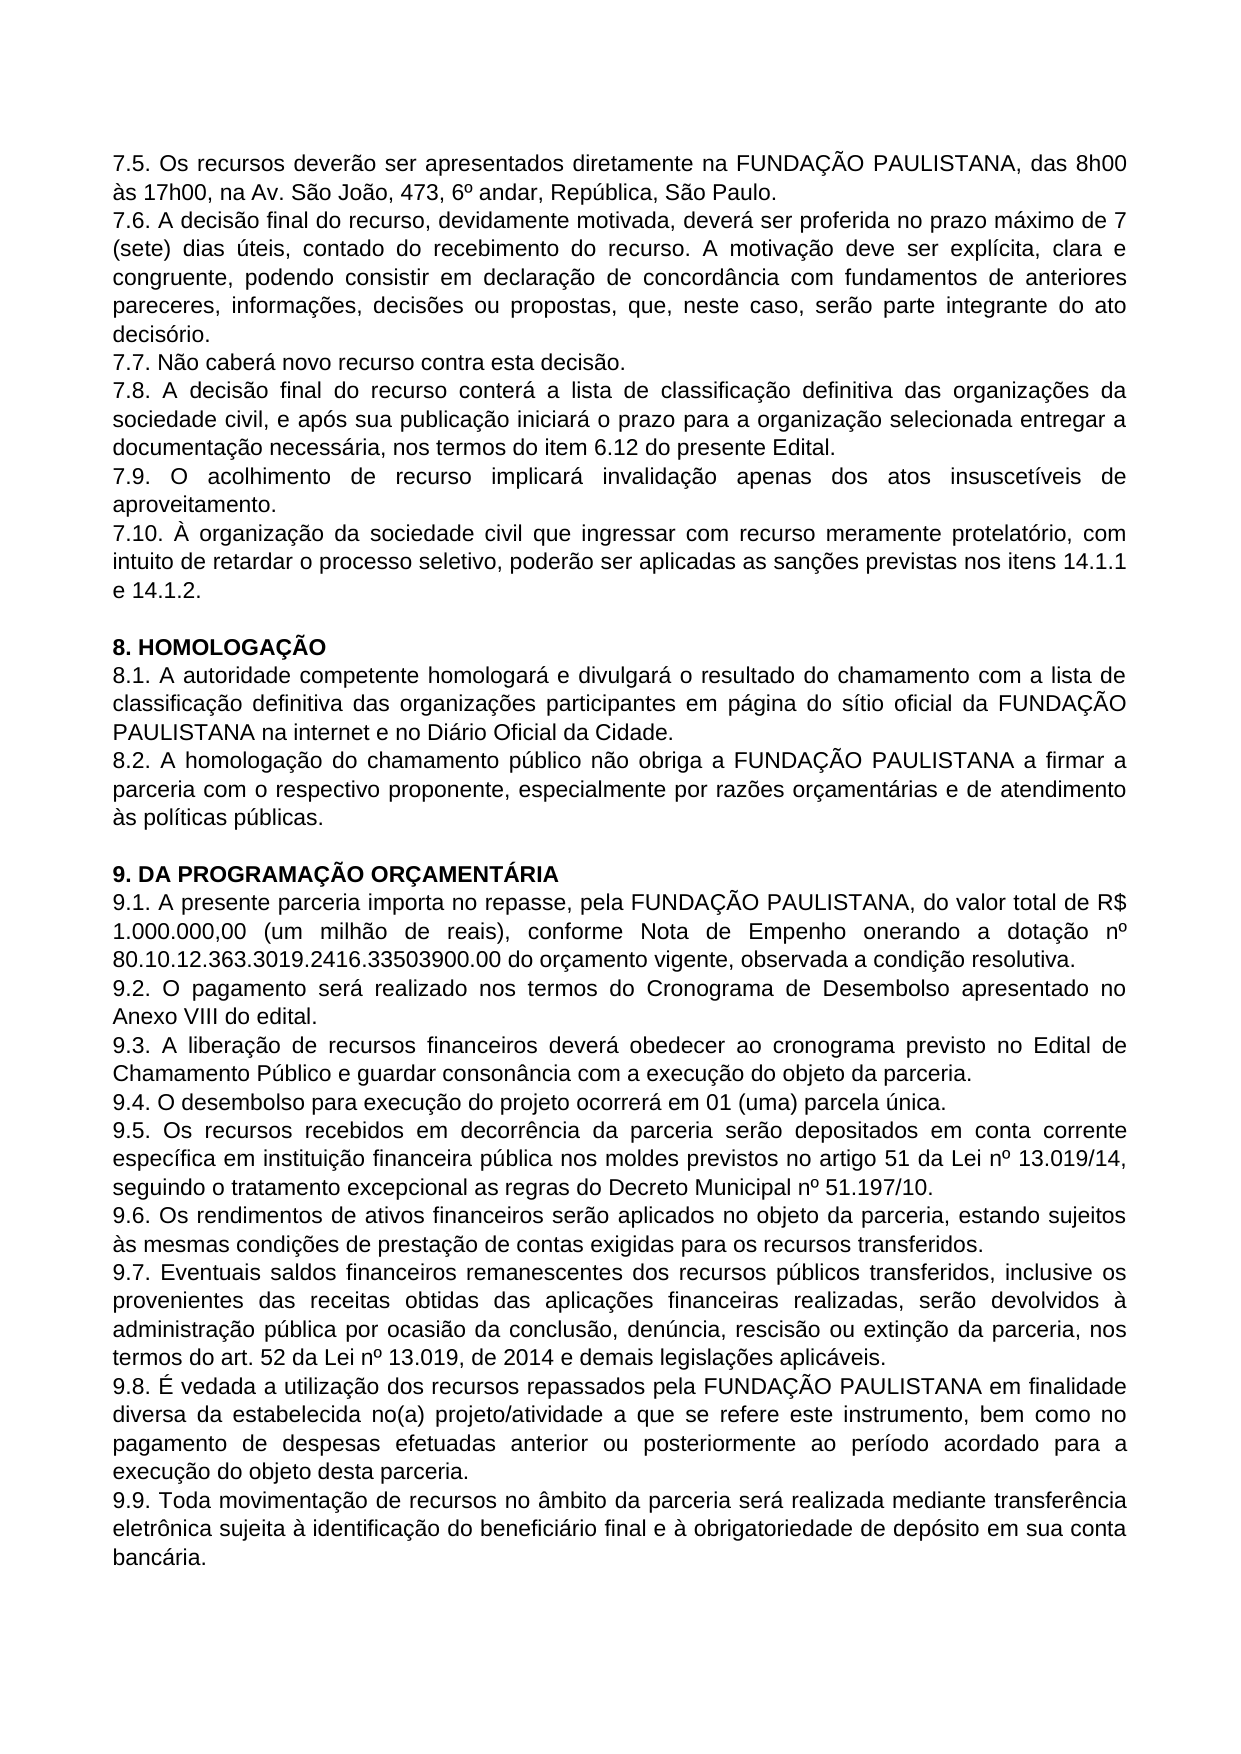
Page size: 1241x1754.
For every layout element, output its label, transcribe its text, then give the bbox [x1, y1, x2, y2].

text 9.2. O pagamento será realizado nos termos do Cronograma de Desembolso apresentado no Anexo VIII do edital. [112, 975, 1128, 1029]
text 9.3. A liberação de recursos financeiros deverá obedecer ao cronograma previsto no Edital de Chamamento Público e guardar consonância com a execução do objeto da parceria. [112, 1032, 1128, 1086]
text 8.1. A autoridade competente homologará e divulgará o resultado do chamamento com a lista de classificação definitiva das organizações participantes em página do sítio oficial da FUNDAÇÃO PAULISTANA na internet e no Diário Oficial da Cidade. [112, 662, 1128, 745]
text 9.8. É vedada a utilização dos recursos repassados pela FUNDAÇÃO PAULISTANA em finalidade diversa da estabelecida no(a) projeto/atividade a que se refere este instrumento, bem como no pagamento de despesas efetuadas anterior ou posteriormente ao período acordado para a execução do objeto desta parceria. [112, 1373, 1128, 1484]
text 9.7. Eventuais saldos financeiros remanescentes dos recursos públicos transferidos, inclusive os provenientes das receitas obtidas das aplicações financeiras realizadas, serão devolvidos à administração pública por ocasião da conclusão, denúncia, rescisão ou extinção da parceria, nos termos do art. 52 da Lei nº 13.019, de 2014 e demais legislações aplicáveis. [112, 1259, 1128, 1371]
text 8.2. A homologação do chamamento público não obriga a FUNDAÇÃO PAULISTANA a firmar a parceria com o respectivo proponente, especialmente por razões orçamentárias e de atendimento às políticas públicas. [112, 747, 1128, 830]
text 7.6. A decisão final do recurso, devidamente motivada, deverá ser proferida no prazo máximo de 7 (sete) dias úteis, contado do recebimento do recurso. A motivação deve ser explícita, clara e congruente, podendo consistir em declaração de concordância com fundamentos de anteriores pareceres, informações, decisões ou propostas, que, neste caso, serão parte integrante do ato decisório. [112, 207, 1128, 347]
text 9.6. Os rendimentos de ativos financeiros serão aplicados no objeto da parceria, estando sujeitos às mesmas condições de prestação de contas exigidas para os recursos transferidos. [112, 1202, 1128, 1257]
text 7.5. Os recursos deverão ser apresentados diretamente na FUNDAÇÃO PAULISTANA, das 8h00 às 17h00, na Av. São João, 473, 6º andar, República, São Paulo. [112, 150, 1128, 205]
text 7.10. À organização da sociedade civil que ingressar com recurso meramente protelatório, com intuito de retardar o processo seletivo, poderão ser aplicadas as sanções previstas nos itens 14.1.1 e 14.1.2. [112, 520, 1128, 603]
text 7.7. Não caberá novo recurso contra esta decisão. [112, 349, 1128, 375]
text 9. DA PROGRAMAÇÃO ORÇAMENTÁRIA [112, 861, 1128, 887]
text 9.9. Toda movimentação de recursos no âmbito da parceria será realizada mediante transferência eletrônica sujeita à identificação do beneficiário final e à obrigatoriedade de depósito em sua conta bancária. [112, 1487, 1128, 1570]
text 8. HOMOLOGAÇÃO [112, 633, 1128, 660]
text 9.5. Os recursos recebidos em decorrência da parceria serão depositados em conta corrente específica em instituição financeira pública nos moldes previstos no artigo 51 da Lei nº 13.019/14, seguindo o tratamento excepcional as regras do Decreto Municipal nº 51.197/10. [112, 1117, 1128, 1200]
text 9.4. O desembolso para execução do projeto ocorrerá em 01 (uma) parcela única. [112, 1088, 1128, 1115]
text 7.8. A decisão final do recurso conterá a lista de classificação definitiva das organizações da sociedade civil, e após sua publicação iniciará o prazo para a organização selecionada entregar a documentação necessária, nos termos do item 6.12 do presente Edital. [112, 377, 1128, 461]
text 7.9. O acolhimento de recurso implicará invalidação apenas dos atos insuscetíveis de aproveitamento. [112, 463, 1128, 518]
text 9.1. A presente parceria importa no repasse, pela FUNDAÇÃO PAULISTANA, do valor total de R$ 1.000.000,00 (um milhão de reais), conforme Nota de Empenho onerando a dotação nº 80.10.12.363.3019.2416.33503900.00 do orçamento vigente, observada a condição resolutiva. [112, 889, 1128, 973]
